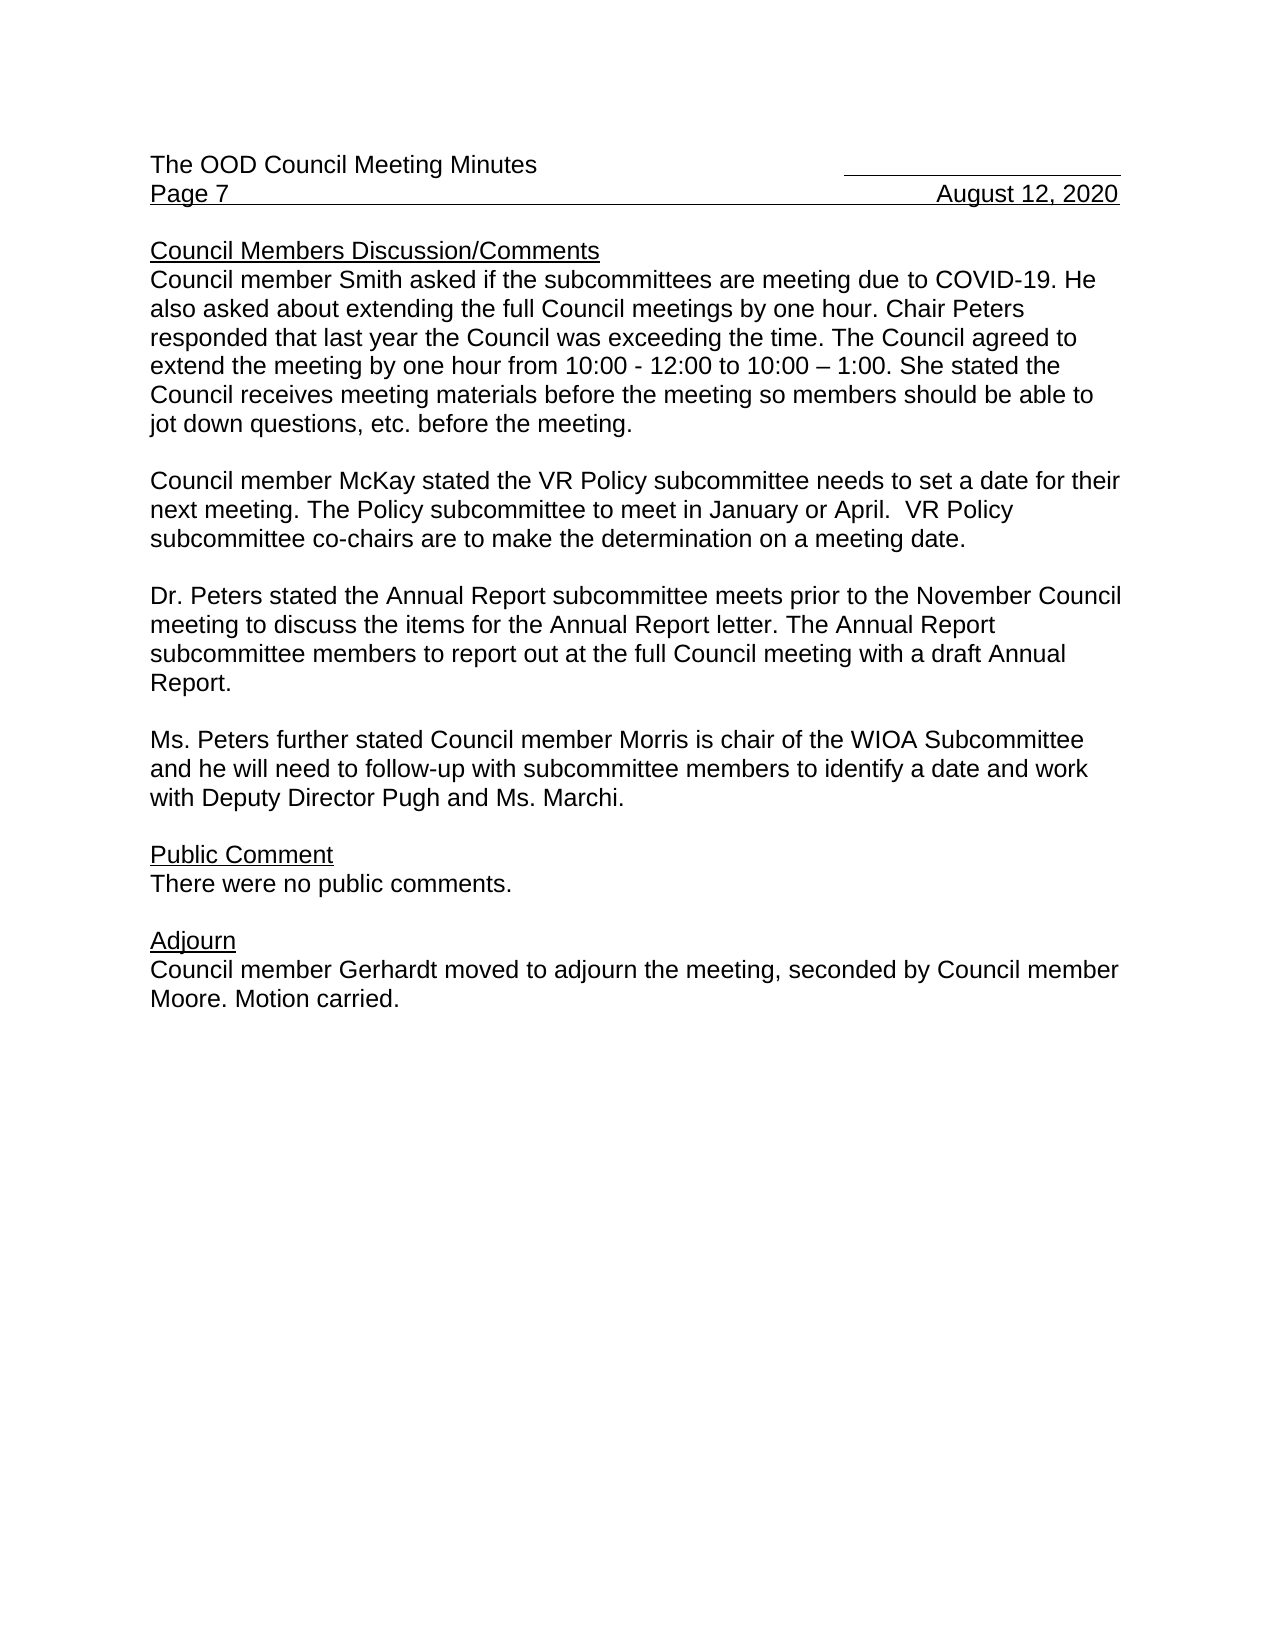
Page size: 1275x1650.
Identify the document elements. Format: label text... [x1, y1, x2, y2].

text The OOD Council Meeting Minutes Page 7 August 12, 2020 [150, 150, 1125, 207]
text There were no public comments. [150, 869, 1125, 897]
text Ms. Peters further stated Council member Morris is chair of the WIOA Subcommittee and he will need to follow-up with subcommittee members to identify a date and work with Deputy Director Pugh and Ms. Marchi. [150, 725, 1125, 811]
text Council member Smith asked if the subcommittees are meeting due to COVID-19. He also asked about extending the full Council meetings by one hour. Chair Peters responded that last year the Council was exceeding the time. The Council agreed to extend the meeting by one hour from 10:00 - 12:00 to 10:00 – 1:00. She stated the Council receives meeting materials before the meeting so members should be able to jot down questions, etc. before the meeting. [150, 265, 1125, 437]
text Dr. Peters stated the Annual Report subcommittee meets prior to the November Council meeting to discuss the items for the Annual Report letter. The Annual Report subcommittee members to report out at the full Council meeting with a draft Annual Report. [150, 581, 1125, 696]
text Council Members Discussion/Comments [150, 236, 1125, 265]
text Council member Gerhardt moved to adjourn the meeting, seconded by Council member Moore. Motion carried. [150, 955, 1125, 1012]
text Public Comment [150, 840, 1125, 869]
text Adjourn [150, 926, 1125, 955]
text Council member McKay stated the VR Policy subcommittee needs to set a date for their next meeting. The Policy subcommittee to meet in January or April. VR Policy subcommittee co-chairs are to make the determination on a meeting date. [150, 466, 1125, 552]
